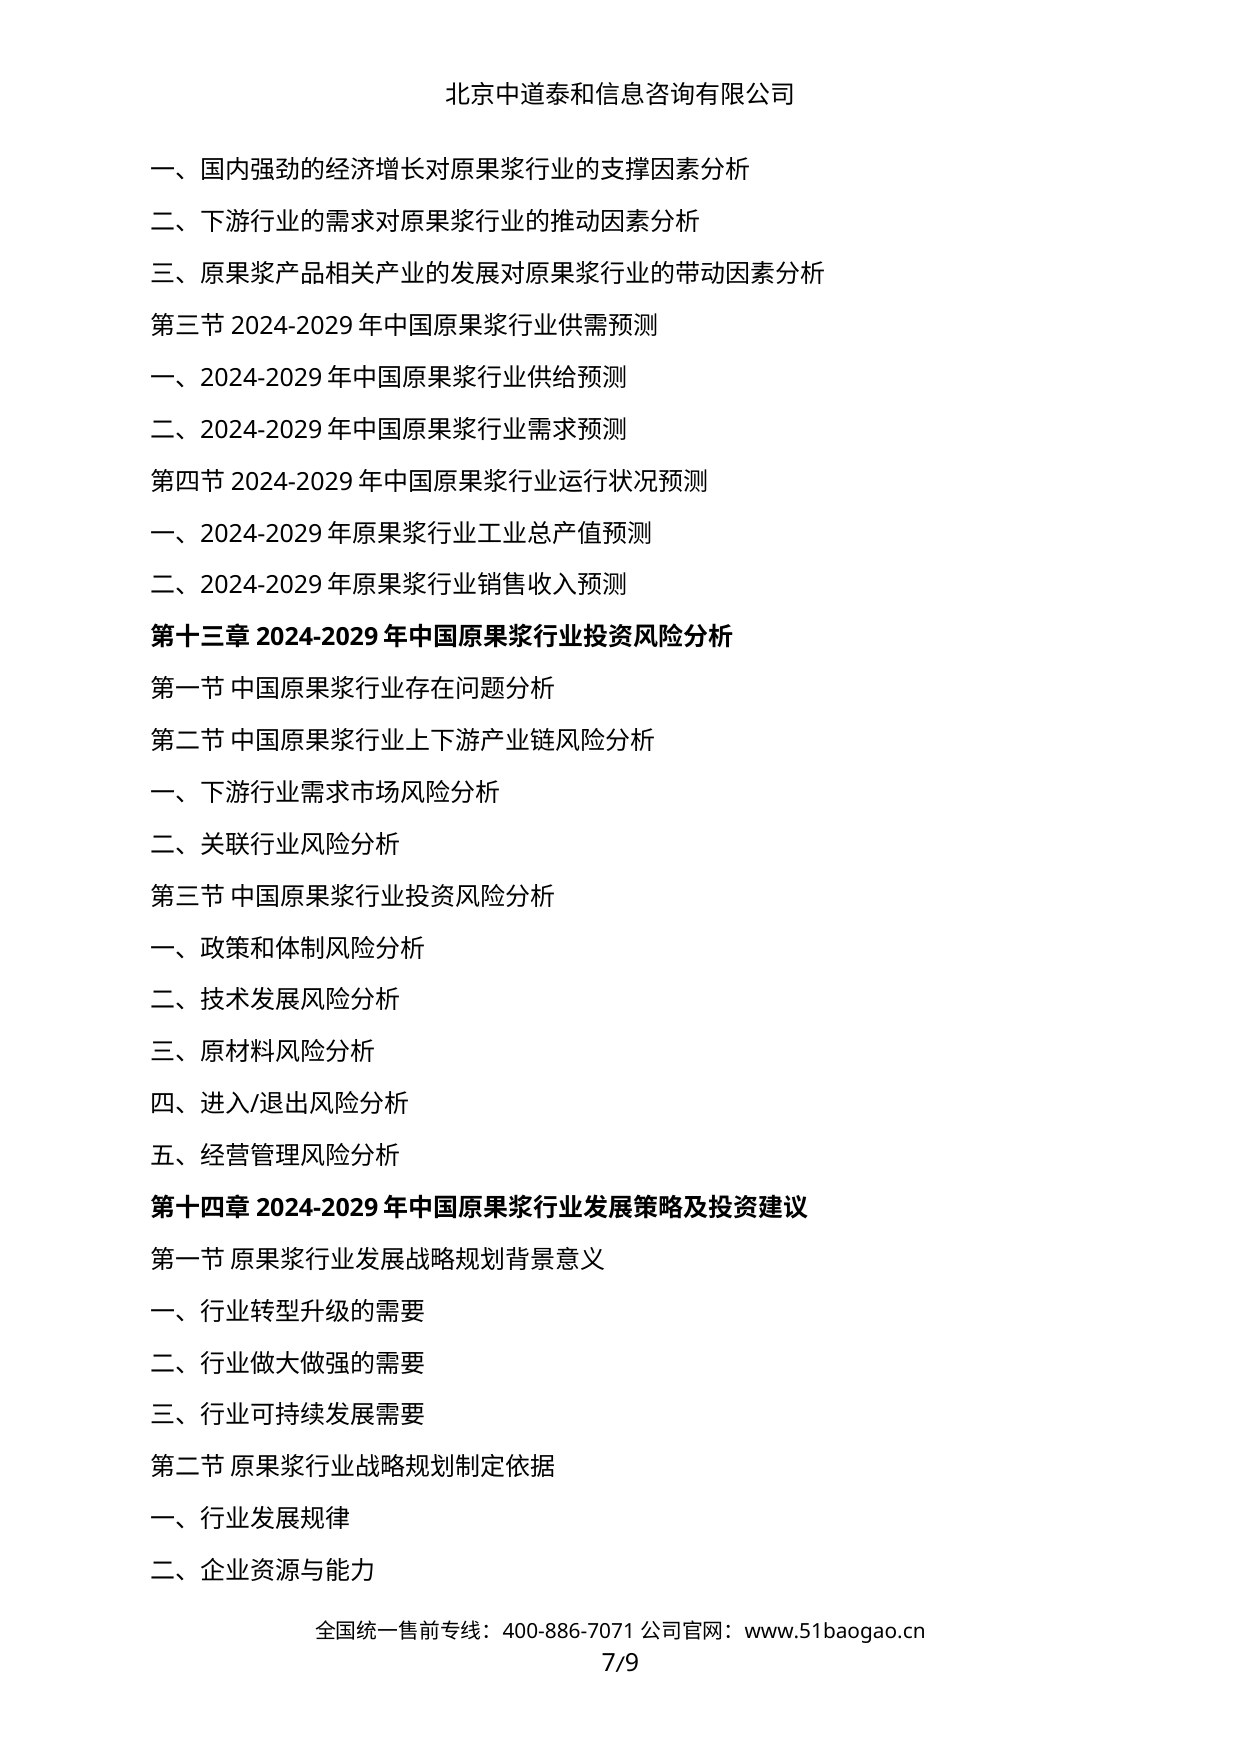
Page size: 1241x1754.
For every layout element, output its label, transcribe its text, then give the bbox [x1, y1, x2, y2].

text 第四节 2024-2029年中国原果浆行业运行状况预测 [150, 461, 1090, 497]
text 一、行业发展规律 [150, 1499, 1090, 1535]
text 二、2024-2029年中国原果浆行业需求预测 [150, 409, 1090, 446]
text 一、政策和体制风险分析 [150, 928, 1090, 964]
text 第十四章 2024-2029年中国原果浆行业发展策略及投资建议 [150, 1187, 1090, 1224]
text 第一节 中国原果浆行业存在问题分析 [150, 669, 1090, 705]
text 一、国内强劲的经济增长对原果浆行业的支撑因素分析 [150, 150, 1090, 186]
text 五、经营管理风险分析 [150, 1136, 1090, 1172]
text 四、进入/退出风险分析 [150, 1084, 1090, 1120]
text 一、下游行业需求市场风险分析 [150, 772, 1090, 809]
text 三、行业可持续发展需要 [150, 1395, 1090, 1431]
text 二、行业做大做强的需要 [150, 1343, 1090, 1379]
text 第三节 中国原果浆行业投资风险分析 [150, 876, 1090, 912]
text 二、关联行业风险分析 [150, 824, 1090, 861]
text 第十三章 2024-2029年中国原果浆行业投资风险分析 [150, 617, 1090, 653]
text 二、下游行业的需求对原果浆行业的推动因素分析 [150, 202, 1090, 238]
text 第三节 2024-2029年中国原果浆行业供需预测 [150, 306, 1090, 342]
text 第二节 原果浆行业战略规划制定依据 [150, 1447, 1090, 1483]
text 一、2024-2029年原果浆行业工业总产值预测 [150, 513, 1090, 549]
text 三、原果浆产品相关产业的发展对原果浆行业的带动因素分析 [150, 254, 1090, 290]
text 一、2024-2029年中国原果浆行业供给预测 [150, 357, 1090, 394]
text 第二节 中国原果浆行业上下游产业链风险分析 [150, 721, 1090, 757]
text 三、原材料风险分析 [150, 1032, 1090, 1068]
text 二、2024-2029年原果浆行业销售收入预测 [150, 565, 1090, 601]
text 一、行业转型升级的需要 [150, 1291, 1090, 1327]
text 第一节 原果浆行业发展战略规划背景意义 [150, 1239, 1090, 1276]
text 二、企业资源与能力 [150, 1551, 1090, 1587]
text 二、技术发展风险分析 [150, 980, 1090, 1016]
